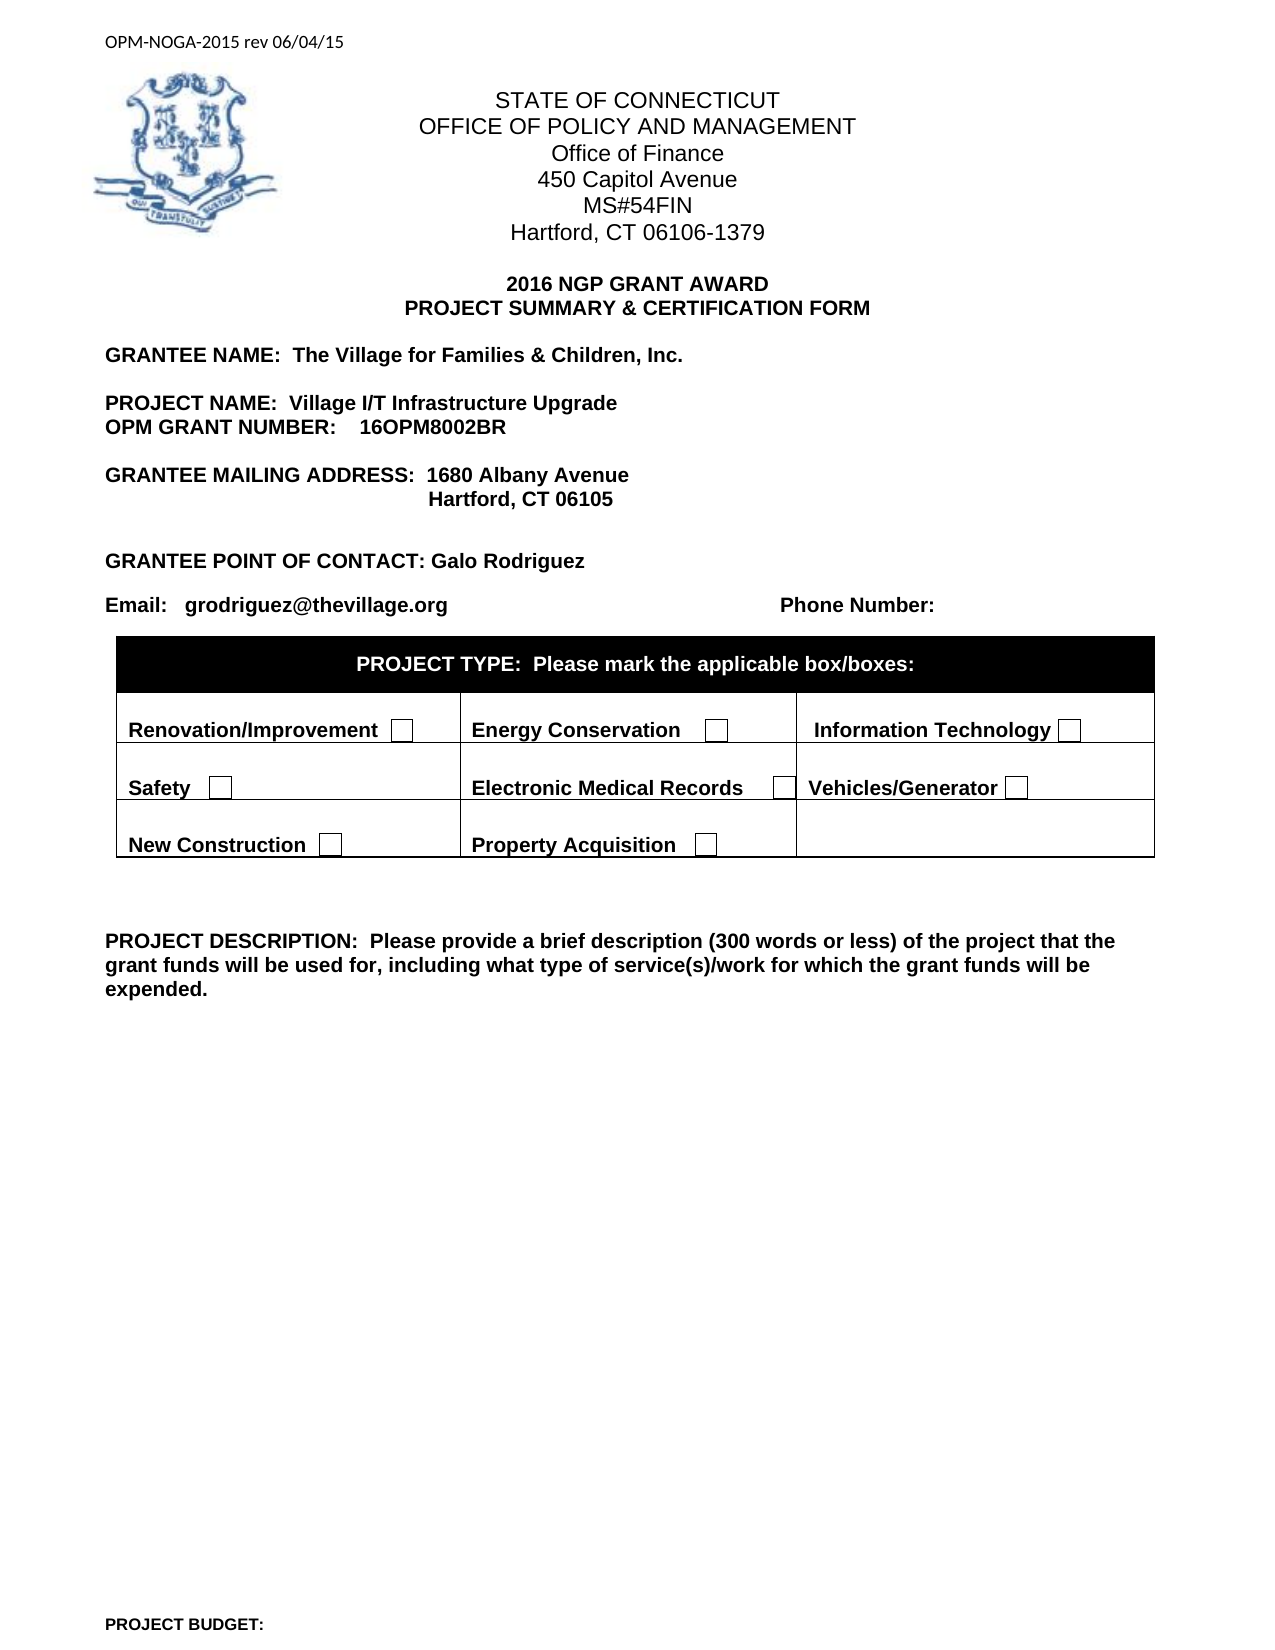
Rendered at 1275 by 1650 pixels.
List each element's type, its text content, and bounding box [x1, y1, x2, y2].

text Hartford, CT 06105 [105, 487, 1170, 511]
text OPM GRANT NUMBER: 16OPM8002BR [105, 415, 1170, 439]
text Email: grodriguez@thevillage.org Phone Number: [105, 592, 1170, 616]
text Hartford, CT 06106-1379 [105, 219, 1170, 245]
text PROJECT DESCRIPTION: Please provide a brief description (300 words or less) of the project that the grant funds will be used for, including what type of service(s)/work for which the grant funds will be expended. [105, 929, 1170, 1001]
text PROJECT BUDGET: [105, 1614, 1170, 1634]
table_cell [797, 800, 1154, 856]
text 2016 NGP GRANT AWARD [105, 271, 1170, 295]
table_header PROJECT TYPE: Please mark the applicable box/boxes: [117, 637, 1154, 692]
table_cell Renovation/Improvement [117, 693, 460, 742]
text PROJECT NAME: Village I/T Infrastructure Upgrade [105, 391, 1170, 415]
text STATE OF CONNECTICUT [105, 87, 1170, 113]
text MS#54FIN [105, 192, 1170, 219]
text GRANTEE NAME: The Village for Families & Children, Inc. [105, 343, 1170, 367]
text PROJECT SUMMARY & CERTIFICATION FORM [105, 295, 1170, 319]
table_cell Electronic Medical Records [461, 743, 796, 799]
text OFFICE OF POLICY AND MANAGEMENT [105, 113, 1170, 140]
table_cell Vehicles/Generator [797, 743, 1154, 799]
table_cell Information Technology [797, 693, 1154, 742]
text GRANTEE MAILING ADDRESS: 1680 Albany Avenue [105, 463, 1170, 487]
text GRANTEE POINT OF CONTACT: Galo Rodriguez [105, 549, 1170, 573]
table_cell New Construction [117, 800, 460, 856]
picture [81, 62, 287, 250]
text 450 Capitol Avenue [105, 166, 1170, 192]
table_cell Safety [117, 743, 460, 799]
table_cell Property Acquisition [461, 800, 796, 856]
text Office of Finance [105, 140, 1170, 166]
table_cell Energy Conservation [461, 693, 796, 742]
